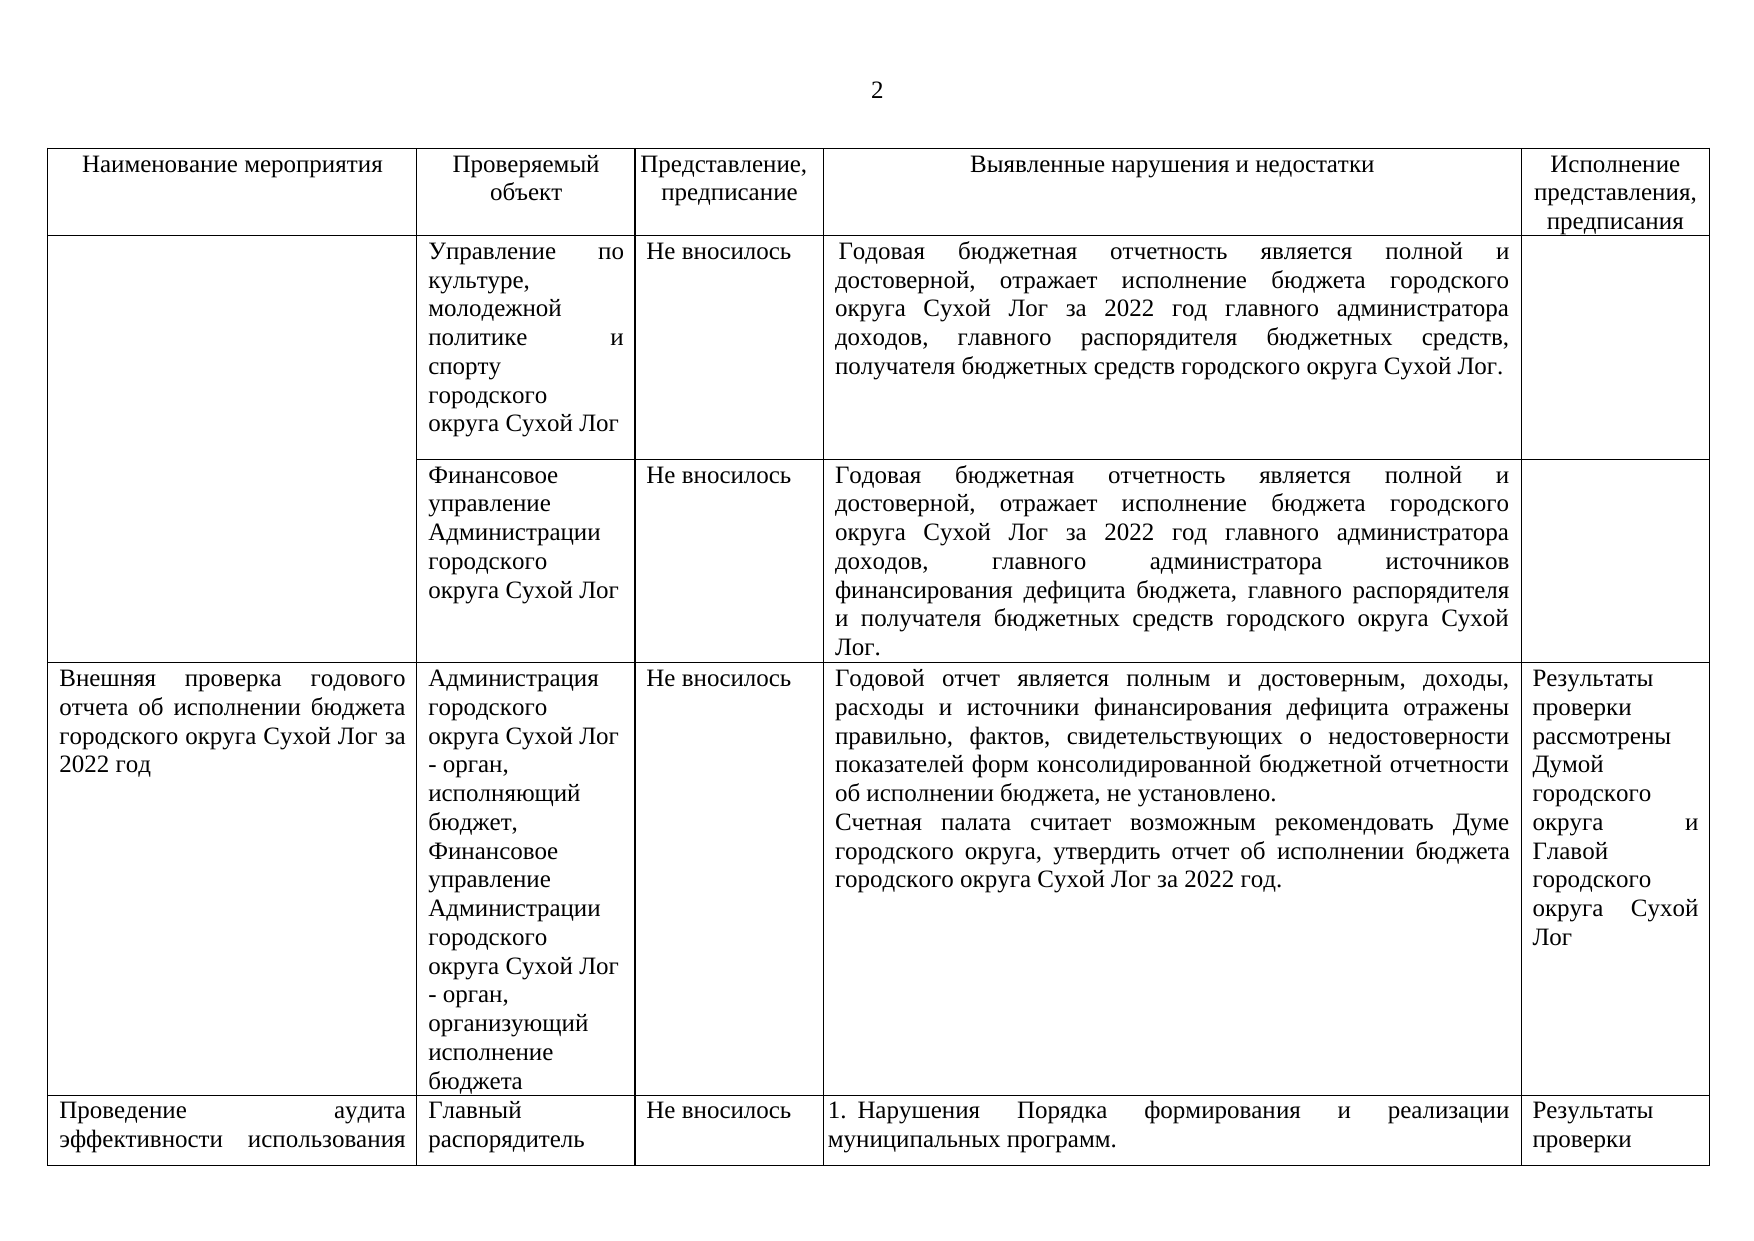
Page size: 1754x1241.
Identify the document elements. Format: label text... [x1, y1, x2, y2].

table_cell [824, 1096, 1521, 1165]
table_cell Результаты проверки рассмотрены Думой городского округа и Главой городского округа Сухой Лог [1522, 663, 1709, 1094]
table_cell [1522, 236, 1709, 459]
table_cell Годовая бюджетная отчетность является полной и достоверной, отражает исполнение бюджета городского округа Сухой Лог за 2022 год главного администратора доходов, главного администратора источников финансирования дефицита бюджета, главного распорядителя и получателя бюджетных средств городского округа Сухой Лог. [824, 460, 1521, 662]
table_cell Не вносилось [636, 460, 823, 662]
table_cell Не вносилось [636, 1096, 823, 1165]
table_header Представление, предписание [636, 149, 823, 235]
table_cell Администрация городского округа Сухой Лог - орган, исполняющий бюджет, Финансовое управление Администрации городского округа Сухой Лог - орган, организующий исполнение бюджета [417, 663, 634, 1094]
table_cell Годовая бюджетная отчетность является полной и достоверной, отражает исполнение бюджета городского округа Сухой Лог за 2022 год главного администратора доходов, главного распорядителя бюджетных средств, получателя бюджетных средств городского округа Сухой Лог. [824, 236, 1521, 459]
table_cell Внешняя проверка годового отчета об исполнении бюджета городского округа Сухой Лог за 2022 год [48, 663, 416, 1094]
table_cell Не вносилось [636, 236, 823, 459]
table_cell [1522, 460, 1709, 662]
table_cell Не вносилось [636, 663, 823, 1094]
table_header Исполнение представления, предписания [1522, 149, 1709, 235]
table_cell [48, 1096, 416, 1165]
table_header Выявленные нарушения и недостатки [824, 149, 1521, 235]
table_header Наименование мероприятия [48, 149, 416, 235]
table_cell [417, 1096, 634, 1165]
table_header Проверяемый объект [417, 149, 634, 235]
table_cell Годовой отчет является полным и достоверным, доходы, расходы и источники финансирования дефицита отражены правильно, фактов, свидетельствующих о недостоверности показателей форм консолидированной бюджетной отчетности об исполнении бюджета, не установлено. Счетная палата считает возможным рекомендовать Думе городского округа, утвердить отчет об исполнении бюджета городского округа Сухой Лог за 2022 год. [824, 663, 1521, 1094]
table_cell Финансовое управление Администрации городского округа Сухой Лог [417, 460, 634, 662]
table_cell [1522, 1096, 1709, 1165]
table_cell Управление по культуре, молодежной политике и спорту городского округа Сухой Лог [417, 236, 634, 459]
